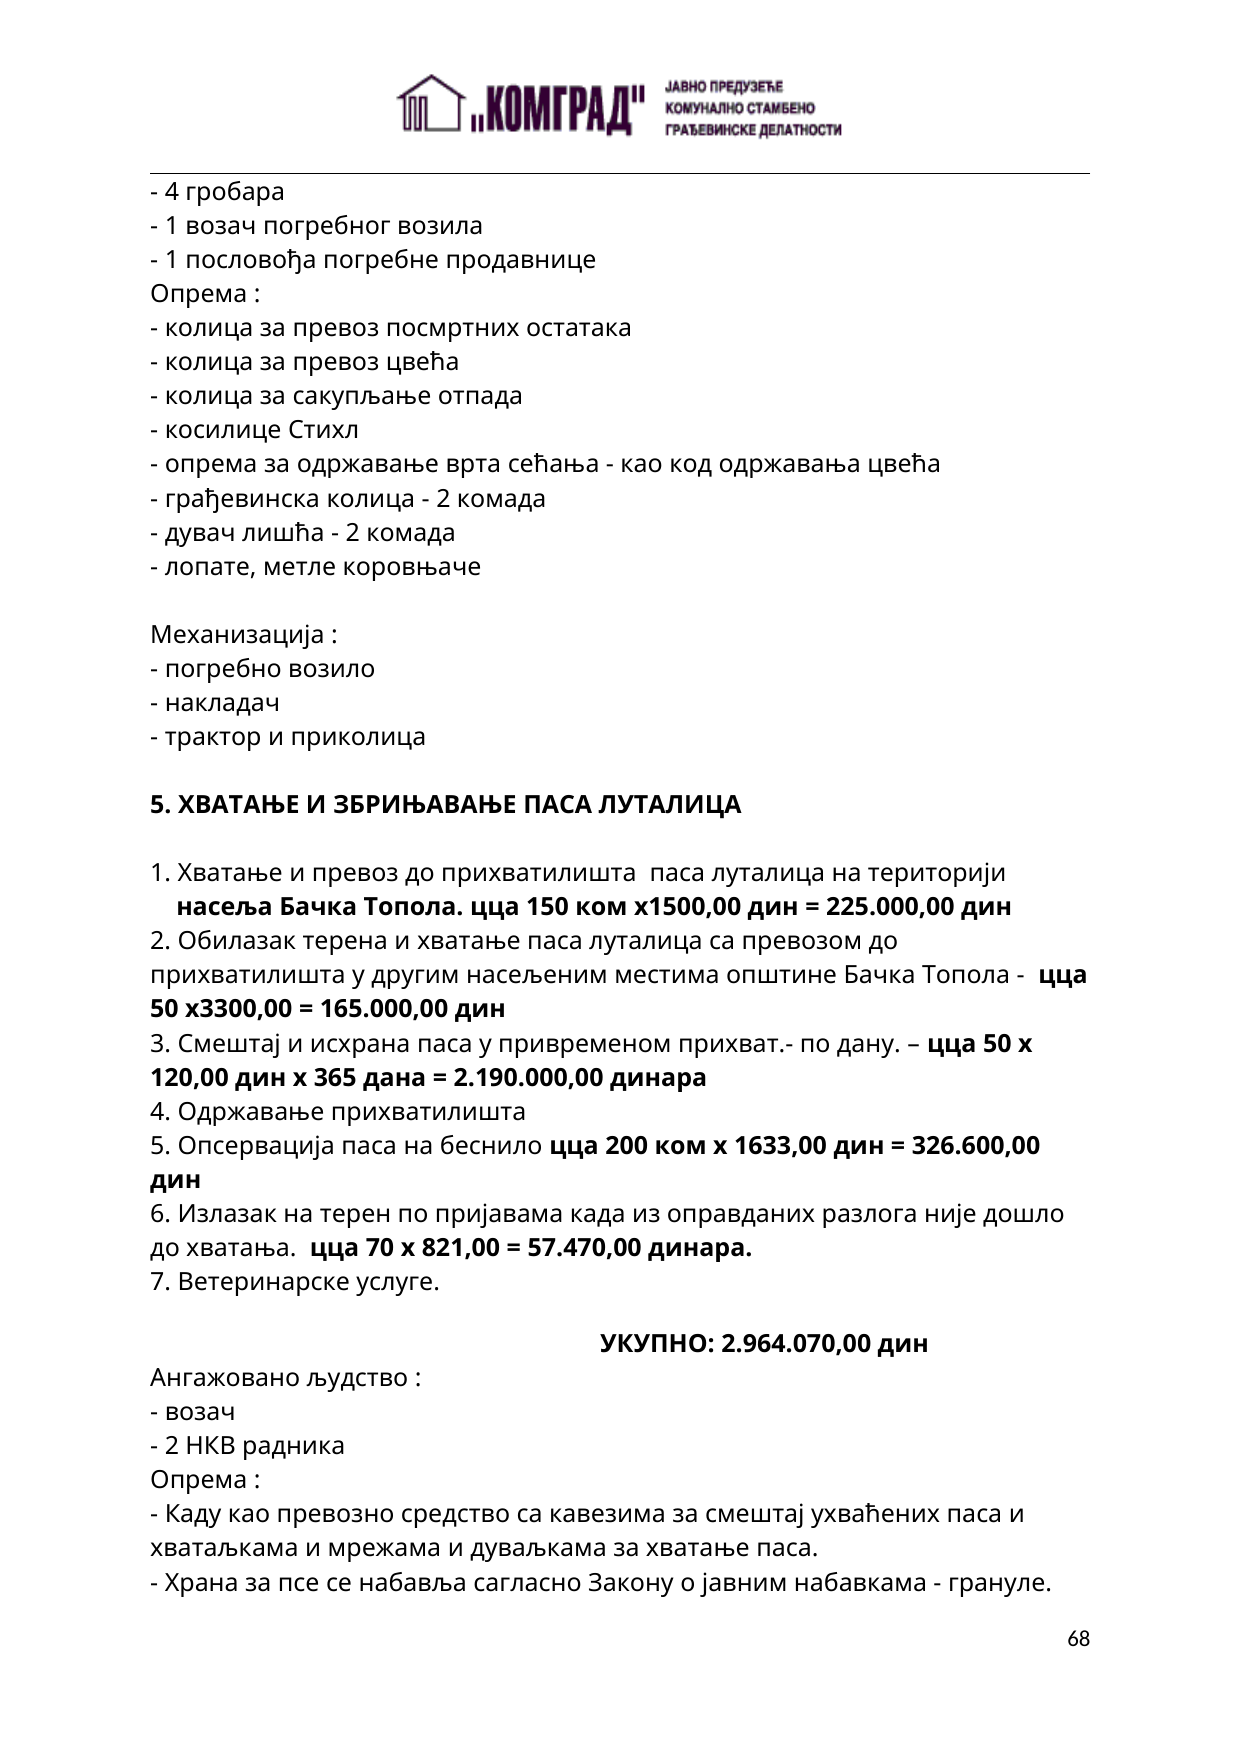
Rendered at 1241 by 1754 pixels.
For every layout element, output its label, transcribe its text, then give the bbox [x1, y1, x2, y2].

text - погребно возило [150, 651, 1090, 684]
text Механизација : [150, 616, 1090, 651]
text - накладач [150, 684, 1090, 719]
text 5. ХВАТАЊЕ И ЗБРИЊАВАЊЕ ПАСА ЛУТАЛИЦА [150, 787, 1090, 821]
text - возач [150, 1394, 1090, 1428]
text 3. Смештај и исхрана паса у привременом прихват.- по дану. – цца 50 x 120,00 дин x 365 дана = 2.190.000,00 динара [150, 1025, 1090, 1093]
text - колица за превоз посмртних остатака [150, 310, 1090, 344]
text 4. Одржавање прихватилишта [150, 1093, 1090, 1127]
text 2. Обилазак терена и хватање паса луталица са превозом до прихватилишта у другим насељеним местима општине Бачка Топола - цца 50 x3300,00 = 165.000,00 дин [150, 923, 1090, 1025]
text Опрема : [150, 276, 1090, 310]
text - лопате, метле коровњаче [150, 548, 1090, 582]
text Ангажовано људство : [150, 1360, 1090, 1394]
text - грађевинска колица - 2 комада [150, 480, 1090, 514]
text 1. Хватање и превоз до прихватилишта паса луталица на територији [150, 855, 1090, 889]
text 7. Ветеринарске услуге. [150, 1264, 1090, 1298]
text - 1 пословођа погребне продавнице [150, 242, 1090, 276]
text - 2 НКВ радника [150, 1428, 1090, 1462]
text - 4 гробара [150, 174, 1090, 208]
text насеља Бачка Топола. цца 150 ком x1500,00 дин = 225.000,00 дин [150, 889, 1090, 923]
text - косилице Стихл [150, 412, 1090, 446]
text - дувач лишћа - 2 комада [150, 514, 1090, 548]
text - трактор и приколица [150, 719, 1090, 753]
text - колица за сакупљање отпада [150, 378, 1090, 412]
text 6. Излазак на терен по пријавама када из оправданих разлога није дошло до хватања. цца 70 x 821,00 = 57.470,00 динара. [150, 1196, 1090, 1264]
text 5. Опсервација паса на беснило цца 200 ком x 1633,00 дин = 326.600,00 дин [150, 1127, 1090, 1196]
text УКУПНО: 2.964.070,00 дин [150, 1326, 1090, 1360]
text - 1 возач погребног возила [150, 208, 1090, 242]
text - Храна за псе се набавља сагласно Закону о јавним набавкама - грануле. [150, 1564, 1090, 1598]
text - колица за превоз цвећа [150, 344, 1090, 378]
text Опрема : [150, 1462, 1090, 1496]
text - Кадy као превозно средство са кавезима за смештај ухваћених паса и хватаљкама и мрежама и дуваљкама за хватање паса. [150, 1496, 1090, 1564]
text - опрема за одржавање врта сећања - као код одржавања цвећа [150, 446, 1090, 480]
